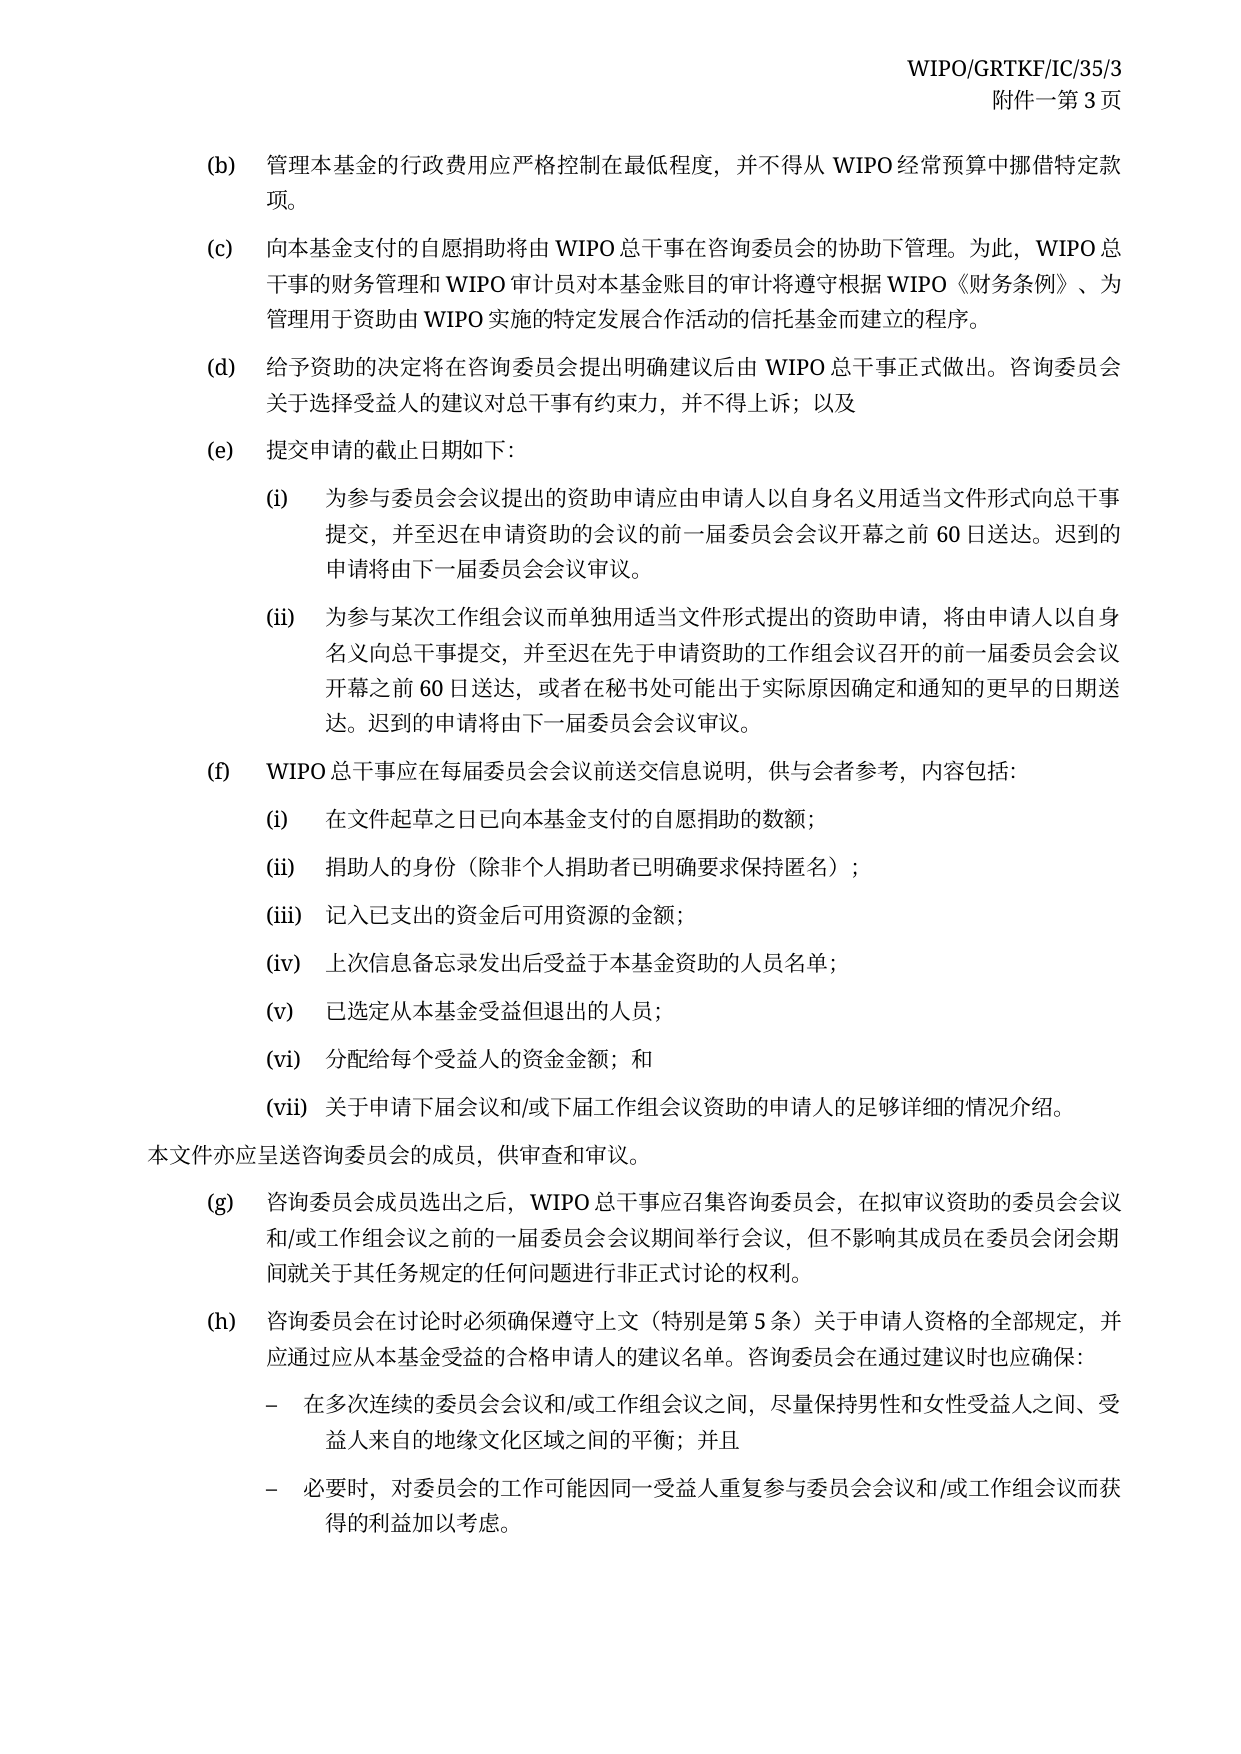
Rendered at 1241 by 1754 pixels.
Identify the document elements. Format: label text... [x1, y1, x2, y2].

text (vii) 关于申请下届会议和/或下届工作组会议资助的申请人的足够详细的情况介绍。 [266, 1086, 1122, 1121]
text (i) 为参与委员会会议提出的资助申请应由申请人以自身名义用适当文件形式向总干事提交，并至迟在申请资助的会议的前一届委员会会议开幕之前60日送达。迟到的申请将由下一届委员会会议审议。 [266, 478, 1122, 584]
text (i) 在文件起草之日已向本基金支付的自愿捐助的数额； [266, 798, 1122, 834]
text (vi) 分配给每个受益人的资金金额；和 [266, 1038, 1122, 1073]
text (h) 咨询委员会在讨论时必须确保遵守上文（特别是第5条）关于申请人资格的全部规定，并应通过应从本基金受益的合格申请人的建议名单。咨询委员会在通过建议时也应确保： [207, 1301, 1122, 1371]
text (e) 提交申请的截止日期如下： [207, 430, 1122, 465]
text (f) WIPO总干事应在每届委员会会议前送交信息说明，供与会者参考，内容包括： [207, 751, 1122, 786]
text (iv) 上次信息备忘录发出后受益于本基金资助的人员名单； [266, 942, 1122, 978]
text (d) 给予资助的决定将在咨询委员会提出明确建议后由WIPO总干事正式做出。咨询委员会关于选择受益人的建议对总干事有约束力，并不得上诉；以及 [207, 346, 1122, 417]
text (g) 咨询委员会成员选出之后，WIPO总干事应召集咨询委员会，在拟审议资助的委员会会议和/或工作组会议之前的一届委员会会议期间举行会议，但不影响其成员在委员会闭会期间就关于其任务规定的任何问题进行非正式讨论的权利。 [207, 1182, 1122, 1288]
text (c) 向本基金支付的自愿捐助将由WIPO总干事在咨询委员会的协助下管理。为此，WIPO总干事的财务管理和WIPO审计员对本基金账目的审计将遵守根据WIPO《财务条例》、为管理用于资助由WIPO实施的特定发展合作活动的信托基金而建立的程序。 [207, 228, 1122, 334]
text (b) 管理本基金的行政费用应严格控制在最低程度，并不得从WIPO经常预算中挪借特定款项。 [207, 144, 1122, 215]
list 在多次连续的委员会会议和/或工作组会议之间，尽量保持男性和女性受益人之间、受益人来自的地缘文化区域之间的平衡；并且 [266, 1384, 1122, 1455]
text (v) 已选定从本基金受益但退出的人员； [266, 990, 1122, 1026]
text (ii) 捐助人的身份（除非个人捐助者已明确要求保持匿名）； [266, 846, 1122, 882]
text 本文件亦应呈送咨询委员会的成员，供审查和审议。 [148, 1134, 1122, 1169]
list 必要时，对委员会的工作可能因同一受益人重复参与委员会会议和/或工作组会议而获得的利益加以考虑。 [266, 1467, 1122, 1538]
text (ii) 为参与某次工作组会议而单独用适当文件形式提出的资助申请，将由申请人以自身名义向总干事提交，并至迟在先于申请资助的工作组会议召开的前一届委员会会议开幕之前60日送达，或者在秘书处可能出于实际原因确定和通知的更早的日期送达。迟到的申请将由下一届委员会会议审议。 [266, 596, 1122, 738]
text (iii) 记入已支出的资金后可用资源的金额； [266, 894, 1122, 930]
